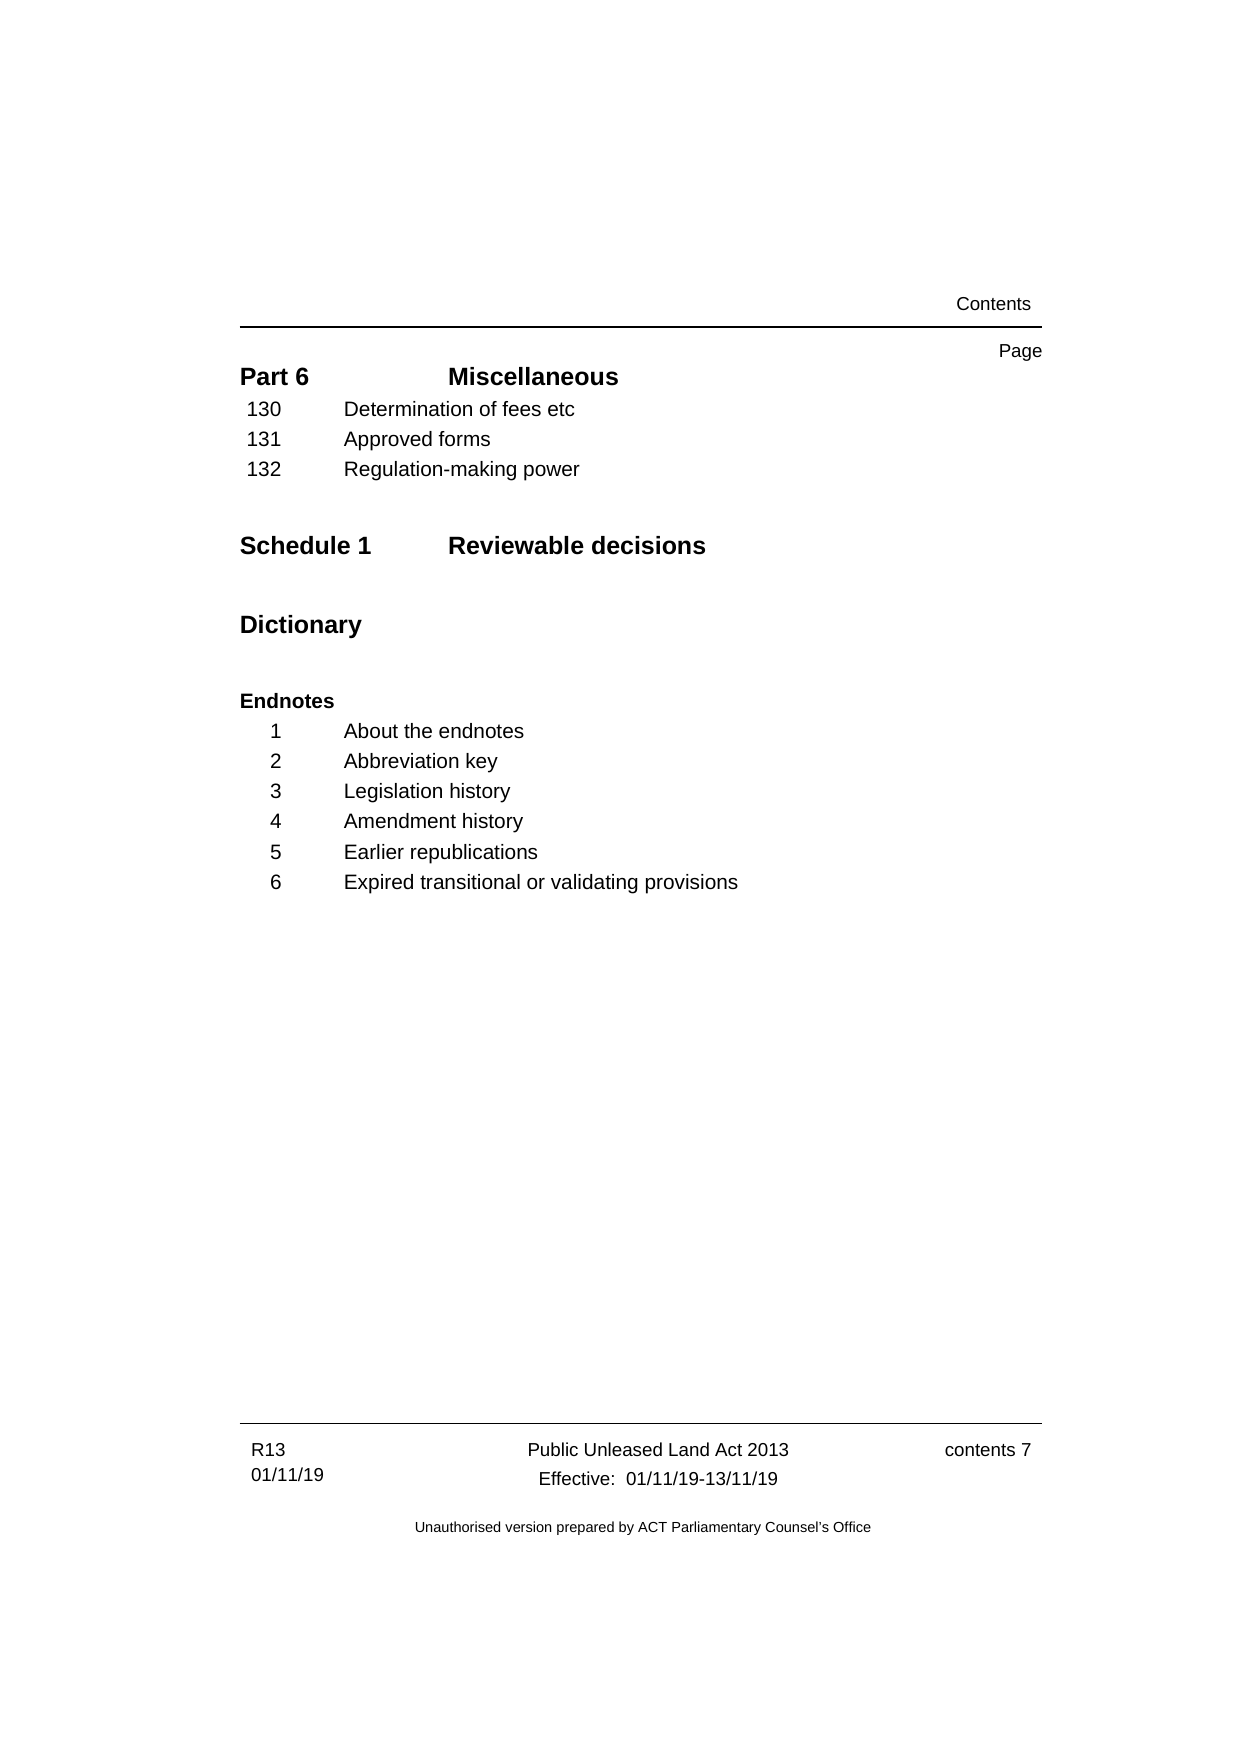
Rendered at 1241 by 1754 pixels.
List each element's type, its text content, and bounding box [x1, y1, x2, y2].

text Part 6 Miscellaneous 95 [239, 362, 996, 390]
text 132 Regulation-making power 95 [239, 457, 996, 481]
text 3 Legislation history 104 [239, 779, 996, 803]
text 1 About the endnotes 103 [239, 719, 996, 743]
text 5 Earlier republications 110 [239, 839, 996, 863]
text Endnotes 103 [239, 688, 996, 712]
text 131 Approved forms 95 [239, 427, 996, 451]
text 4 Amendment history 106 [239, 809, 996, 833]
text Dictionary 98 [239, 610, 996, 638]
text 6 Expired transitional or validating provisions 112 [239, 870, 996, 894]
text 130 Determination of fees etc 95 [239, 397, 996, 421]
text Schedule 1 Reviewable decisions 96 [239, 531, 996, 560]
text 2 Abbreviation key 103 [239, 749, 996, 773]
